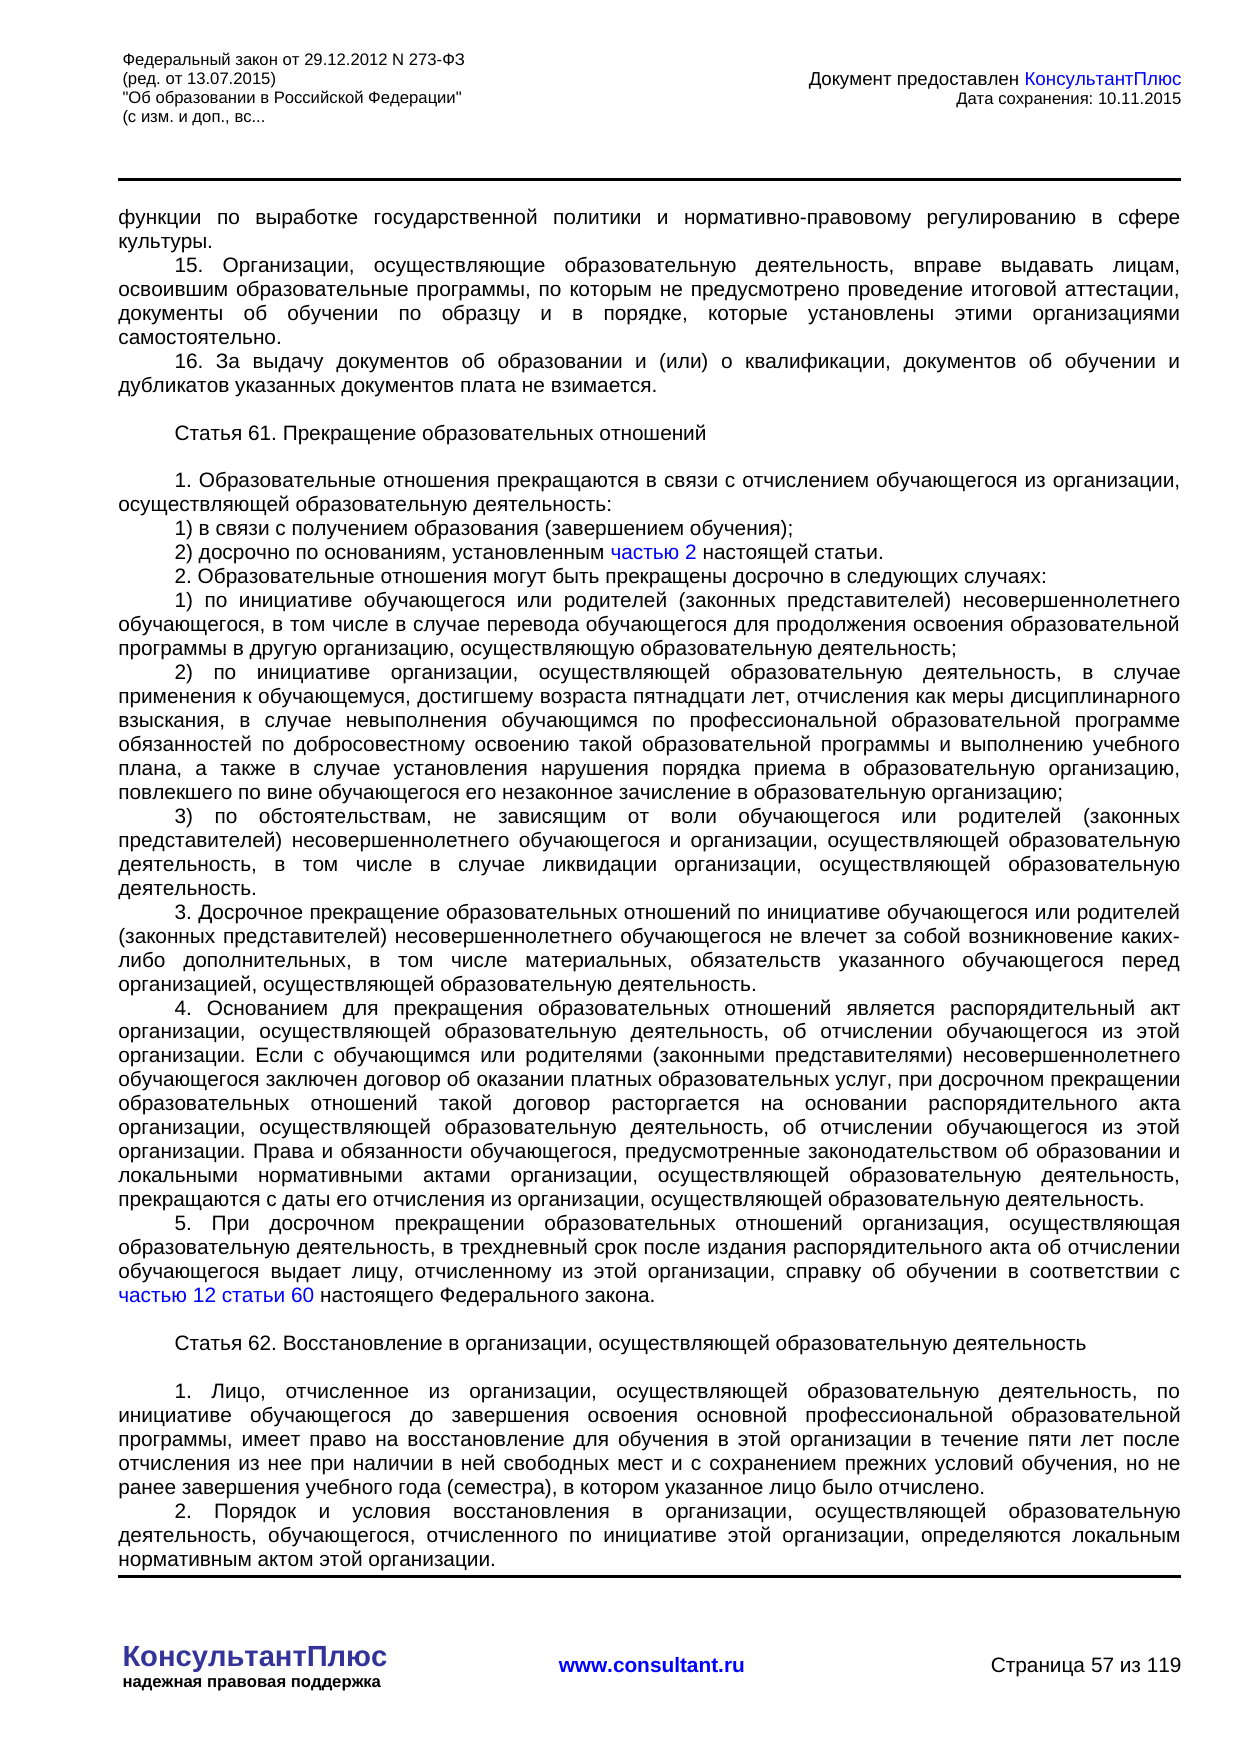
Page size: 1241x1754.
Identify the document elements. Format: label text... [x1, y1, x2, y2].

text Статья 62. Восстановление в организации, осуществляющей образовательную деятельность [118, 1331, 1181, 1355]
text 3) по обстоятельствам, не зависящим от воли обучающегося или родителей (законных представителей) несовершеннолетнего обучающегося и организации, осуществляющей образовательную деятельность, в том числе в случае ликвидации организации, осуществляющей образовательную деятельность. [118, 804, 1181, 899]
text 2. Порядок и условия восстановления в организации, осуществляющей образовательную деятельность, обучающегося, отчисленного по инициативе этой организации, определяются локальным нормативным актом этой организации. [118, 1498, 1181, 1570]
text 15. Организации, осуществляющие образовательную деятельность, вправе выдавать лицам, освоившим образовательные программы, по которым не предусмотрено проведение итоговой аттестации, документы об обучении по образцу и в порядке, которые установлены этими организациями самостоятельно. [118, 253, 1181, 348]
text 2. Образовательные отношения могут быть прекращены досрочно в следующих случаях: [118, 564, 1181, 588]
text 1) по инициативе обучающегося или родителей (законных представителей) несовершеннолетнего обучающегося, в том числе в случае перевода обучающегося для продолжения освоения образовательной программы в другую организацию, осуществляющую образовательную деятельность; [118, 588, 1181, 660]
text Статья 61. Прекращение образовательных отношений [118, 420, 1181, 444]
text 1. Образовательные отношения прекращаются в связи с отчислением обучающегося из организации, осуществляющей образовательную деятельность: [118, 468, 1181, 516]
text 1) в связи с получением образования (завершением обучения); [118, 516, 1181, 540]
text 3. Досрочное прекращение образовательных отношений по инициативе обучающегося или родителей (законных представителей) несовершеннолетнего обучающегося не влечет за собой возникновение каких-либо дополнительных, в том числе материальных, обязательств указанного обучающегося перед организацией, осуществляющей образовательную деятельность. [118, 899, 1181, 995]
text 2) по инициативе организации, осуществляющей образовательную деятельность, в случае применения к обучающемуся, достигшему возраста пятнадцати лет, отчисления как меры дисциплинарного взыскания, в случае невыполнения обучающимся по профессиональной образовательной программе обязанностей по добросовестному освоению такой образовательной программы и выполнению учебного плана, а также в случае установления нарушения порядка приема в образовательную организацию, повлекшего по вине обучающегося его незаконное зачисление в образовательную организацию; [118, 660, 1181, 804]
text 1. Лицо, отчисленное из организации, осуществляющей образовательную деятельность, по инициативе обучающегося до завершения освоения основной профессиональной образовательной программы, имеет право на восстановление для обучения в этой организации в течение пяти лет после отчисления из нее при наличии в ней свободных мест и с сохранением прежних условий обучения, но не ранее завершения учебного года (семестра), в котором указанное лицо было отчислено. [118, 1379, 1181, 1498]
text 5. При досрочном прекращении образовательных отношений организация, осуществляющая образовательную деятельность, в трехдневный срок после издания распорядительного акта об отчислении обучающегося выдает лицу, отчисленному из этой организации, справку об обучении в соответствии с частью 12 статьи 60 настоящего Федерального закона. [118, 1211, 1181, 1307]
text 2) досрочно по основаниям, установленным частью 2 настоящей статьи. [118, 540, 1181, 564]
text 4. Основанием для прекращения образовательных отношений является распорядительный акт организации, осуществляющей образовательную деятельность, об отчислении обучающегося из этой организации. Если с обучающимся или родителями (законными представителями) несовершеннолетнего обучающегося заключен договор об оказании платных образовательных услуг, при досрочном прекращении образовательных отношений такой договор расторгается на основании распорядительного акта организации, осуществляющей образовательную деятельность, об отчислении обучающегося из этой организации. Права и обязанности обучающегося, предусмотренные законодательством об образовании и локальными нормативными актами организации, осуществляющей образовательную деятельность, прекращаются с даты его отчисления из организации, осуществляющей образовательную деятельность. [118, 995, 1181, 1211]
text 16. За выдачу документов об образовании и (или) о квалификации, документов об обучении и дубликатов указанных документов плата не взимается. [118, 348, 1181, 396]
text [118, 205, 1181, 253]
